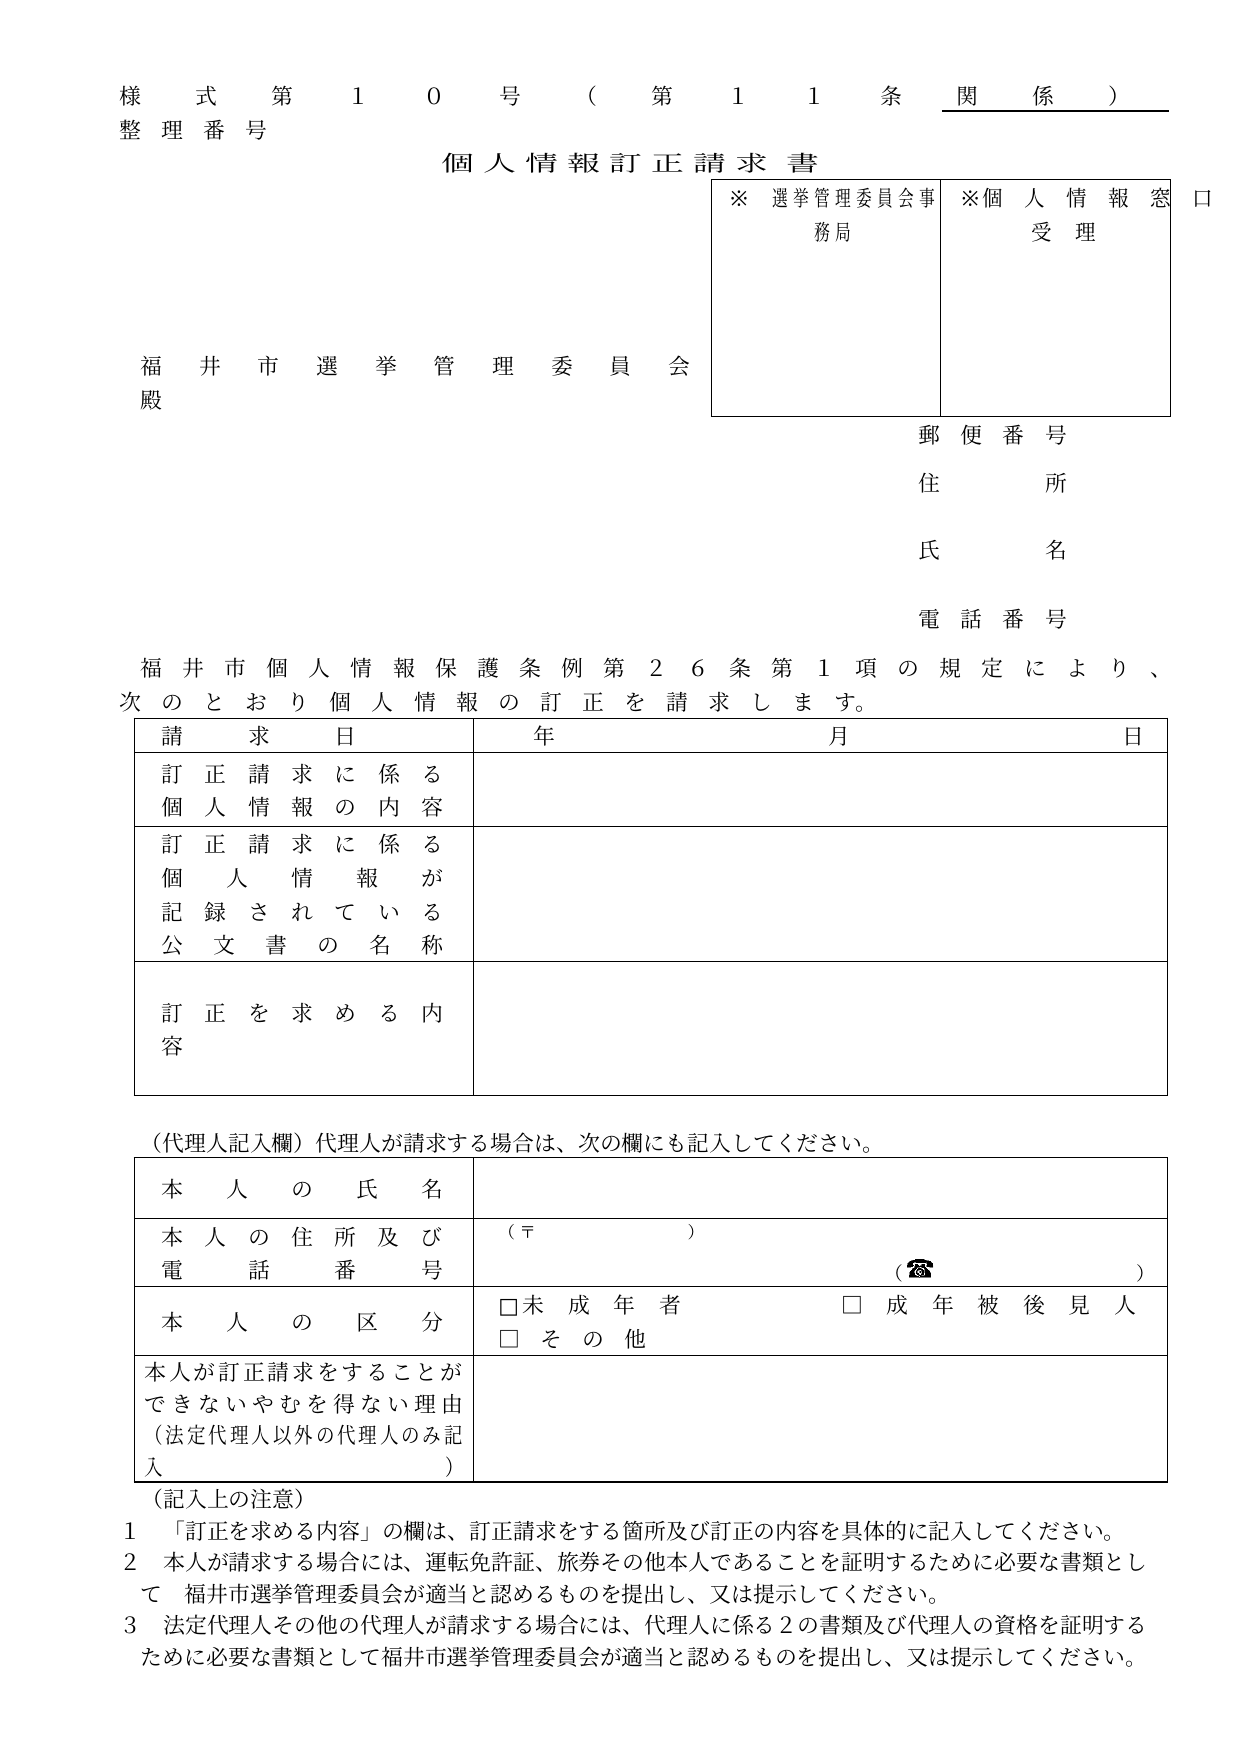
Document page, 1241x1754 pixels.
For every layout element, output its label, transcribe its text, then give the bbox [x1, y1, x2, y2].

table_cell [474, 753, 1167, 826]
table_cell □未成年者 □成年被後見人 □その他 [474, 1287, 1167, 1354]
table_header 年 月 日 [474, 719, 1167, 752]
table_header 本人の氏名 [135, 1158, 473, 1218]
text 福井市個人情報保護条例第２６条第１項の規定により、次のとおり個人情報の訂正を請求します。 [119, 650, 1150, 717]
table_header 福井市選挙管理委員会 殿 [129, 179, 711, 416]
table_cell （〒 ） （ ） [474, 1219, 1167, 1286]
table_cell [474, 962, 1167, 1095]
table_cell [474, 827, 1167, 961]
table_cell 訂正請求に係る個人情報の内容 [135, 753, 473, 826]
text （記入上の注意） [119, 1482, 1150, 1514]
text １ 「訂正を求める内容」の欄は、訂正請求をする箇所及び訂正の内容を具体的に記入してください。 [119, 1514, 1150, 1545]
text 住 所 [119, 466, 1150, 500]
table_header 請求日 [135, 719, 473, 752]
text 氏 名 [119, 533, 1150, 567]
picture [905, 1258, 934, 1278]
text ３ 法定代理人その他の代理人が請求する場合には、代理人に係る２の書類及び代理人の資格を証明するために必要な書類として福井市選挙管理委員会が適当と認めるものを提出し、又は提示してください。 [119, 1608, 1150, 1671]
table_cell 本人の区分 [135, 1287, 473, 1354]
text 様式第１０号（第１１条関係） 整理番号 [119, 78, 1150, 146]
text 郵便番号 [119, 417, 1150, 451]
table_cell 本人の住所及び電話番号 [135, 1219, 473, 1286]
text （代理人記入欄）代理人が請求する場合は、次の欄にも記入してください。 [119, 1126, 1150, 1157]
table_cell 訂正請求に係る個人情報が 記録されている公文書の名称 [135, 827, 473, 961]
text 電話番号 [119, 601, 1150, 634]
table_cell [474, 1356, 1167, 1481]
text ２ 本人が請求する場合には、運転免許証、旅券その他本人であることを証明するために必要な書類として 福井市選挙管理委員会が適当と認めるものを提出し、又は提示してください。 [119, 1545, 1150, 1608]
text 個人情報訂正請求書 [119, 146, 1150, 179]
table_cell 本人が訂正請求をすることが できないやむを得ない理由 （法定代理人以外の代理人のみ記入） [135, 1356, 473, 1481]
table_header ※ 選挙管理委員会事務局 [712, 180, 940, 416]
table_header ※個人情報窓口受理 [941, 180, 1170, 416]
table_cell 訂正を求める内容 [135, 962, 473, 1095]
table_header [474, 1158, 1167, 1218]
